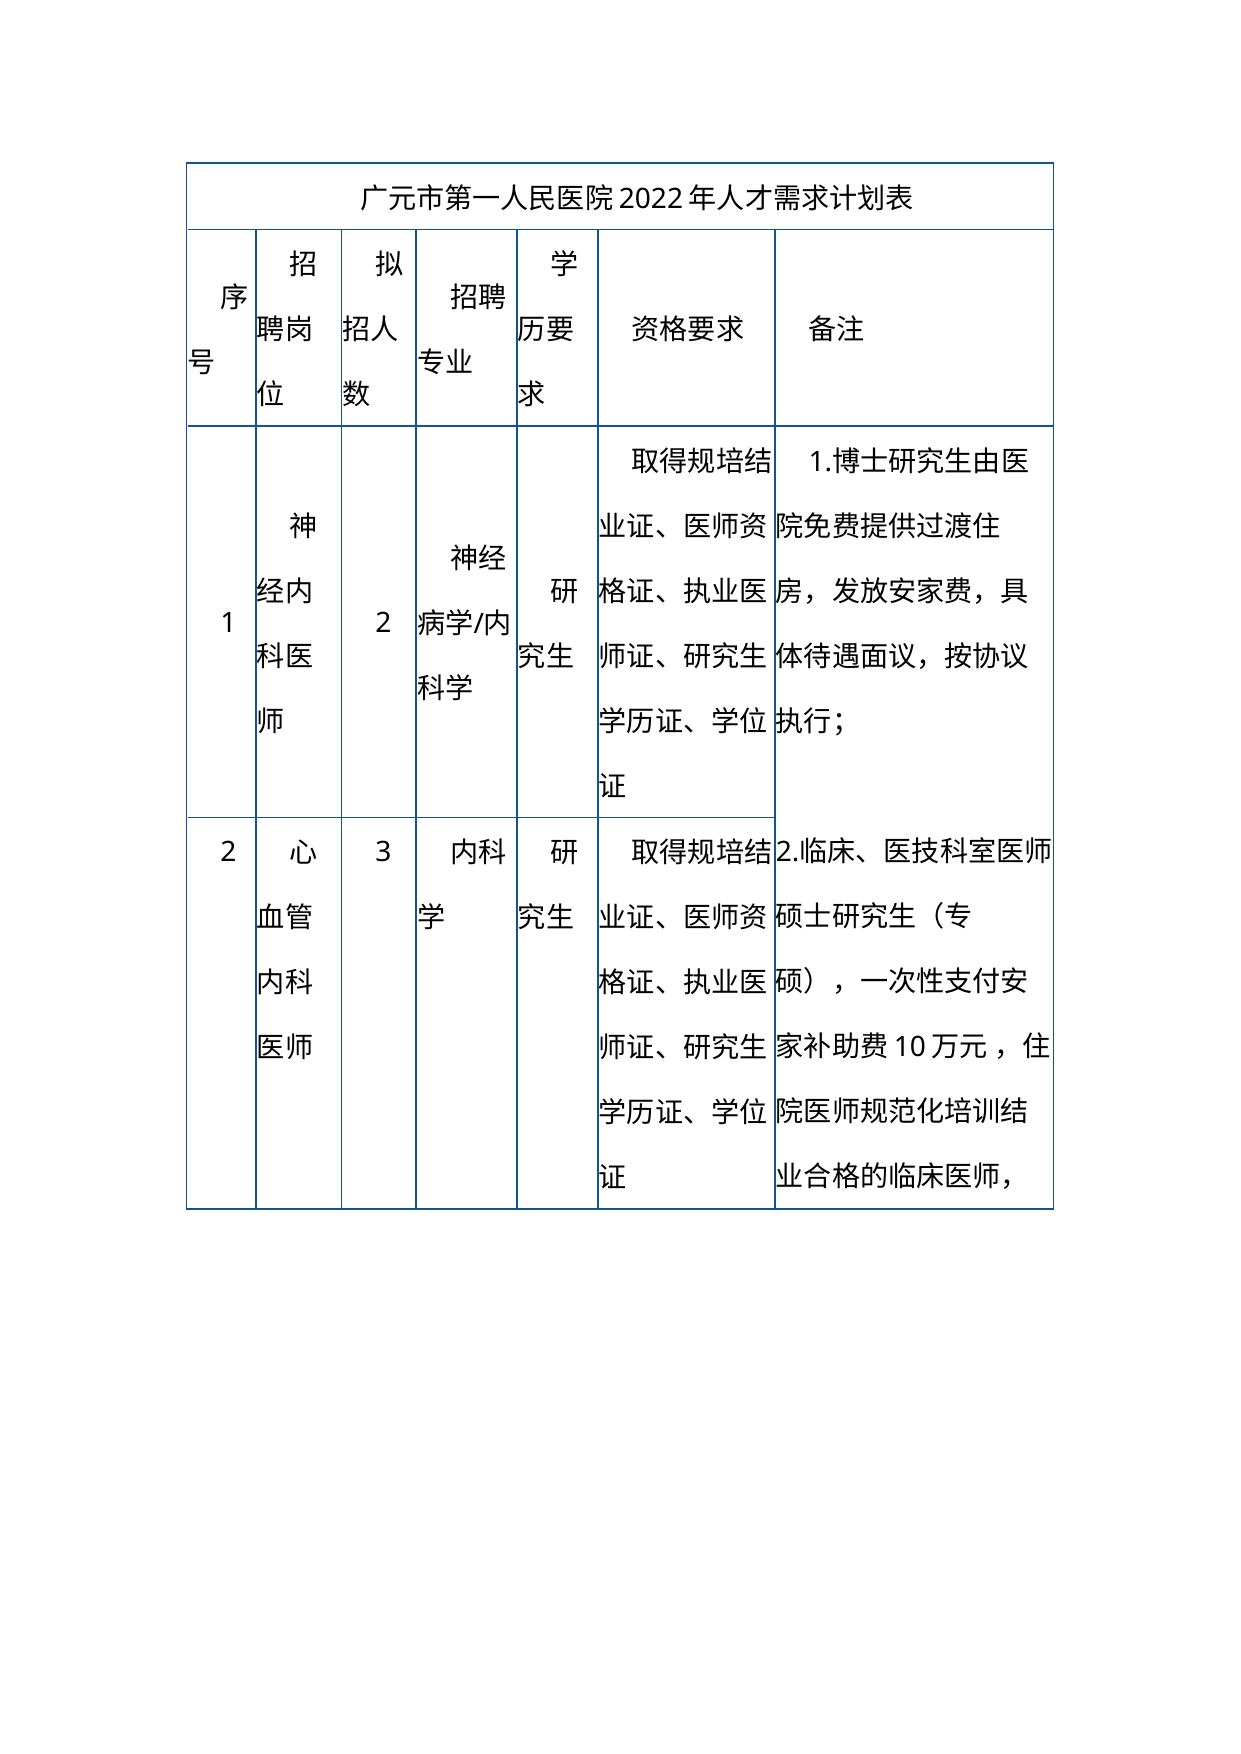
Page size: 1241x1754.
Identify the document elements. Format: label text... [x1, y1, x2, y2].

table_cell 招聘岗位 [257, 230, 341, 425]
table_cell 1 [187, 426, 255, 817]
table_cell 序号 [187, 230, 255, 425]
table_cell 研究生 [518, 427, 597, 817]
table_cell 研究生 [518, 818, 597, 1208]
table_cell 1.博士研究生由医院免费提供过渡住房，发放安家费，具体待遇面议，按协议执行； 2.临床、医技科室医师硕士研究生（专硕），一次性支付安家补助费10万元 ，住院医师规范化培训结业合格的临床医师，一次性支付安家补助费3万（华西医院和重医儿科5万元）； 3.药师、护理、技师硕士研究生（专硕），一次性支付安家补贴费5万元； 4.每月给予研究生500元科研经费补助（管理期为3年）。 5.对部分紧缺专业或急需引进的高层次人才，一次性安家费金额按协议执行。 [776, 427, 1053, 1208]
table_cell 心血管内科医师 [257, 818, 341, 1208]
table_cell 拟招人数 [342, 230, 415, 425]
table_cell 取得规培结业证、医师资格证、执业医师证、研究生学历证、学位证 [599, 427, 774, 817]
table_cell 内科学 [417, 818, 516, 1208]
table_cell 备注 [776, 230, 1053, 425]
table_cell 神经内科医师 [257, 427, 341, 817]
table_cell 资格要求 [599, 230, 774, 425]
table_cell 招聘专业 [417, 230, 516, 425]
table_cell 2 [187, 818, 255, 1208]
table_cell 2 [342, 427, 415, 817]
table_header 广元市第一人民医院2022年人才需求计划表 [187, 164, 1053, 228]
table_cell 取得规培结业证、医师资格证、执业医师证、研究生学历证、学位证 [599, 818, 774, 1208]
table_cell 3 [342, 818, 415, 1208]
table_cell 学历要求 [518, 230, 597, 425]
table_cell 神经病学/内科学 [417, 427, 516, 817]
